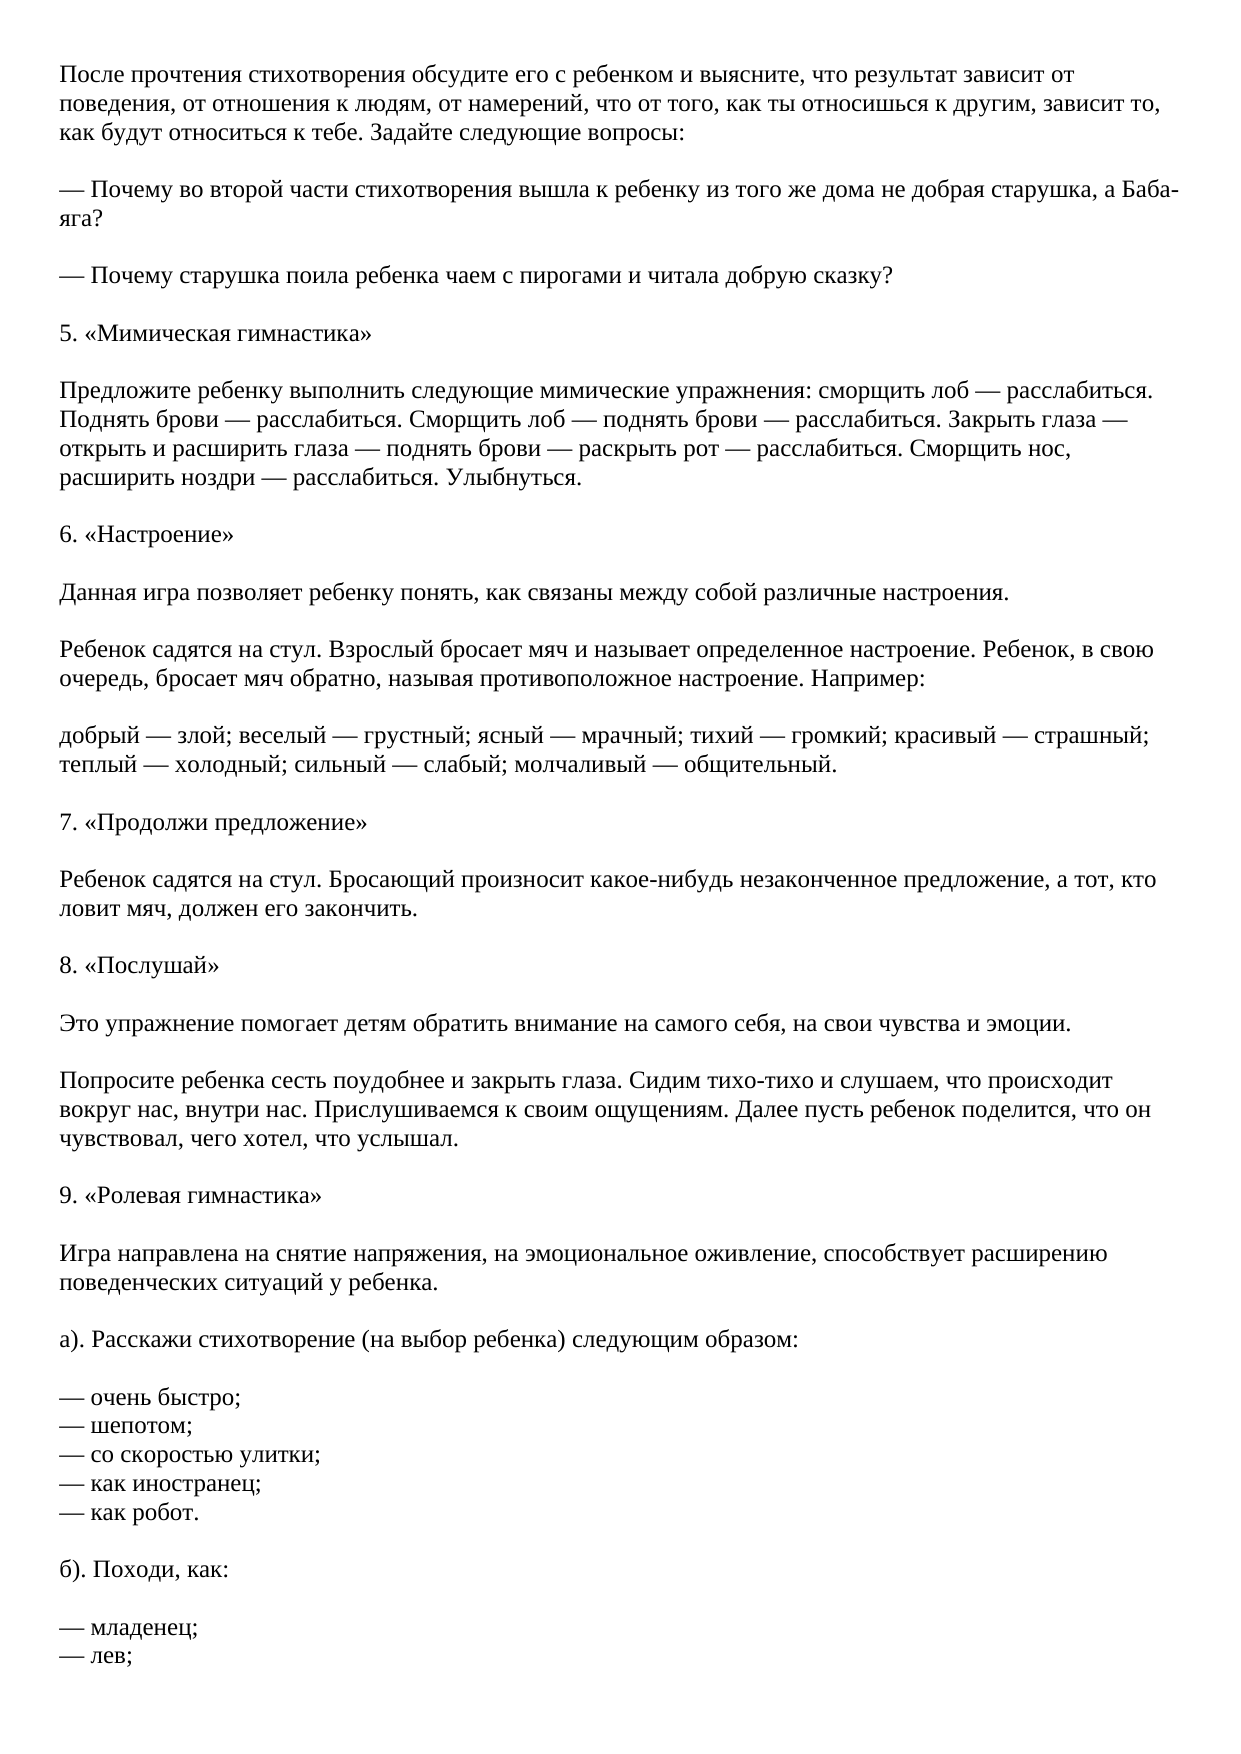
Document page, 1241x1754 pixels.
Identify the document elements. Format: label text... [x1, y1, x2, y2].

text 7. «Продолжи предложение» [59, 807, 1181, 835]
text 9. «Ролевая гимнастика» [59, 1180, 1181, 1209]
text б). Походи, как: [59, 1554, 1181, 1583]
text Ребенок садятся на стул. Бросающий произносит какое-нибудь незаконченное предложение, а тот, кто ловит мяч, должен его закончить. [59, 864, 1181, 922]
text а). Расскажи стихотворение (на выбор ребенка) следующим образом: [59, 1324, 1181, 1353]
text — Почему старушка поила ребенка чаем с пирогами и читала добрую сказку? [59, 260, 1181, 289]
text — младенец; [59, 1612, 1181, 1640]
text 5. «Мимическая гимнастика» [59, 318, 1181, 347]
text Предложите ребенку выполнить следующие мимические упражнения: сморщить лоб — расслабиться. Поднять брови — расслабиться. Сморщить лоб — поднять брови — расслабиться. Закрыть глаза — открыть и расширить глаза — поднять брови — раскрыть рот — расслабиться. Сморщить нос, расширить ноздри — расслабиться. Улыбнуться. [59, 375, 1181, 490]
text 6. «Настроение» [59, 519, 1181, 548]
text Ребенок садятся на стул. Взрослый бросает мяч и называет определенное настроение. Ребенок, в свою очередь, бросает мяч обратно, называя противоположное настроение. Например: [59, 634, 1181, 692]
text добрый — злой; веселый — грустный; ясный — мрачный; тихий — громкий; красивый — страшный; теплый — холодный; сильный — слабый; молчаливый — общительный. [59, 720, 1181, 778]
text 8. «Послушай» [59, 950, 1181, 979]
text — шепотом; [59, 1410, 1181, 1439]
text — лев; [59, 1640, 1181, 1669]
text — как иностранец; [59, 1468, 1181, 1497]
text Попросите ребенка сесть поудобнее и закрыть глаза. Сидим тихо-тихо и слушаем, что происходит вокруг нас, внутри нас. Прислушиваемся к своим ощущениям. Далее пусть ребенок поделится, что он чувствовал, чего хотел, что услышал. [59, 1065, 1181, 1152]
text Игра направлена на снятие напряжения, на эмоциональное оживление, способствует расширению поведенческих ситуаций у ребенка. [59, 1238, 1181, 1295]
text — как робот. [59, 1497, 1181, 1525]
text — со скоростью улитки; [59, 1439, 1181, 1468]
text Это упражнение помогает детям обратить внимание на самого себя, на свои чувства и эмоции. [59, 1008, 1181, 1037]
text — очень быстро; [59, 1382, 1181, 1410]
text Данная игра позволяет ребенку понять, как связаны между собой различные настроения. [59, 577, 1181, 605]
text — Почему во второй части стихотворения вышла к ребенку из того же дома не добрая старушка, а Баба-яга? [59, 174, 1181, 232]
text После прочтения стихотворения обсудите его с ребенком и выясните, что результат зависит от поведения, от отношения к людям, от намерений, что от того, как ты относишься к другим, зависит то, как будут относиться к тебе. Задайте следующие вопросы: [59, 59, 1181, 145]
